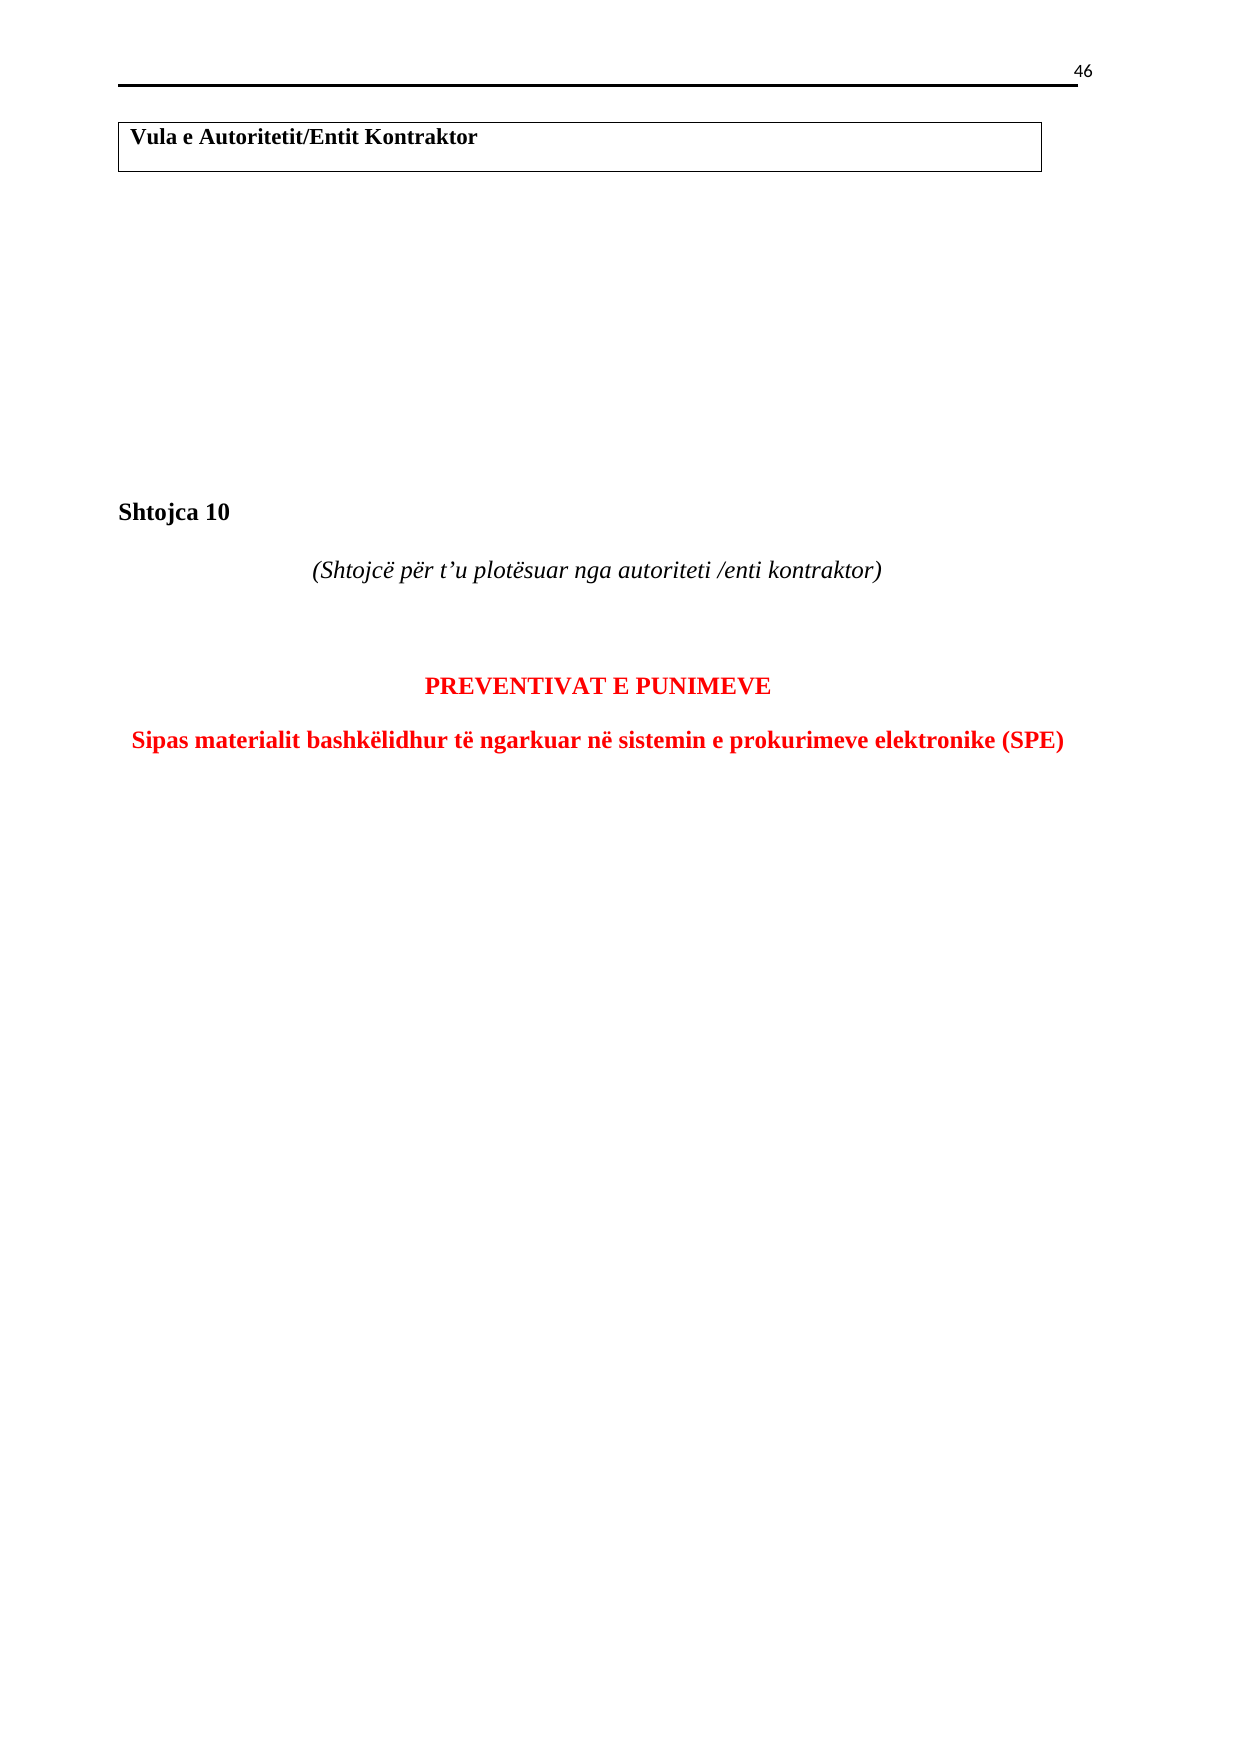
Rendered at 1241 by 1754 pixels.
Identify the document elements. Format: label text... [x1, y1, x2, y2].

text Sipas materialit bashkëlidhur të ngarkuar në sistemin e prokurimeve elektronike (SPE) [118, 725, 1078, 754]
subtitle (Shtojcë për t’u plotësuar nga autoriteti /enti kontraktor) [118, 555, 1078, 584]
subtitle PREVENTIVAT E PUNIMEVE [118, 671, 1078, 700]
text Shtojca 10 [118, 497, 1078, 526]
table_cell Vula e Autoritetit/Entit Kontraktor [119, 123, 1041, 171]
